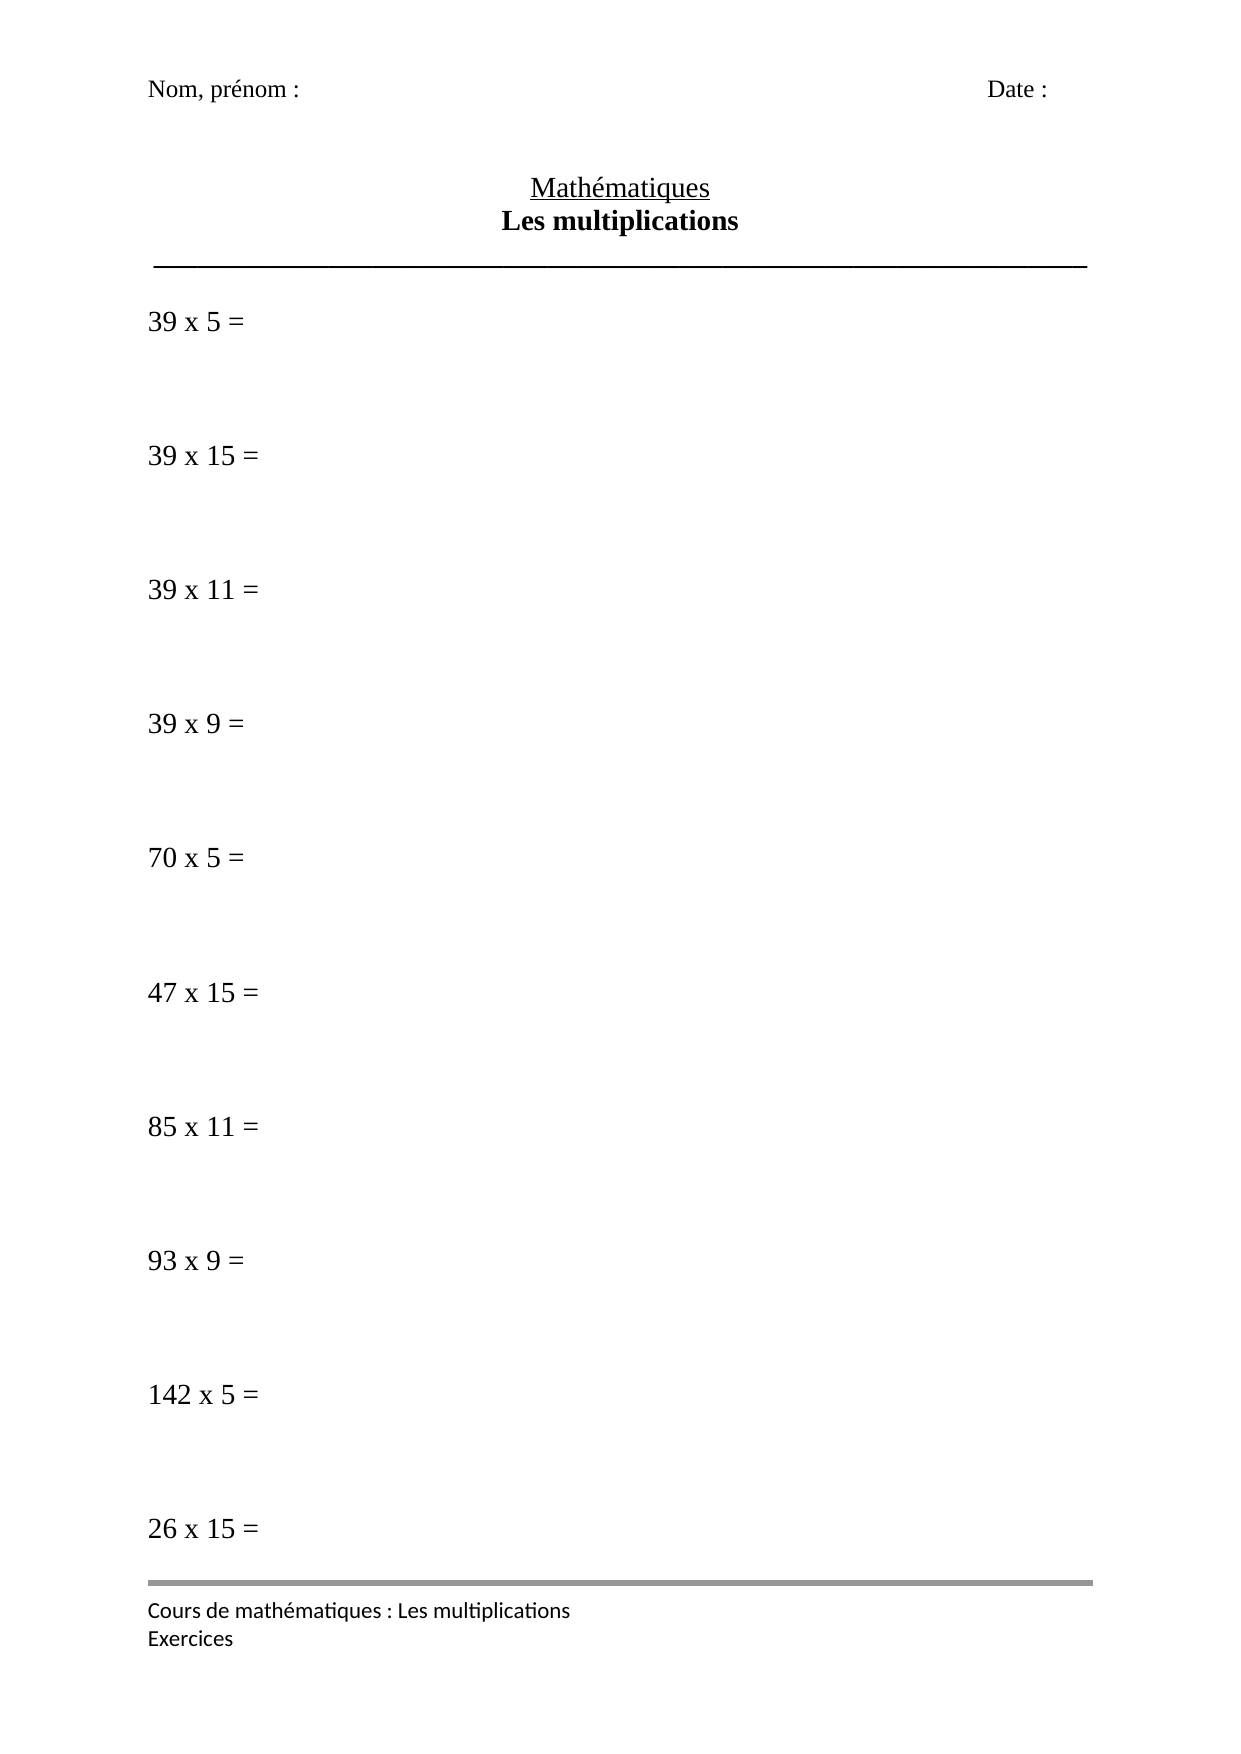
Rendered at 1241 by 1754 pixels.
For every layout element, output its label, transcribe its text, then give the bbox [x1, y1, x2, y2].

text 39 x 9 = [148, 706, 1093, 740]
text Mathématiques [148, 170, 1093, 203]
text ________________________________________________________________ [148, 237, 1093, 270]
text 39 x 11 = [148, 572, 1093, 606]
text 85 x 11 = [148, 1109, 1093, 1142]
text 93 x 9 = [148, 1243, 1093, 1277]
text 39 x 5 = [148, 304, 1093, 337]
text Nom, prénom : Date : [148, 74, 1093, 103]
text 47 x 15 = [148, 975, 1093, 1008]
text Les multiplications [148, 203, 1093, 237]
text 39 x 15 = [148, 438, 1093, 472]
text 26 x 15 = [148, 1511, 1093, 1545]
text 70 x 5 = [148, 841, 1093, 874]
text 142 x 5 = [148, 1377, 1093, 1411]
